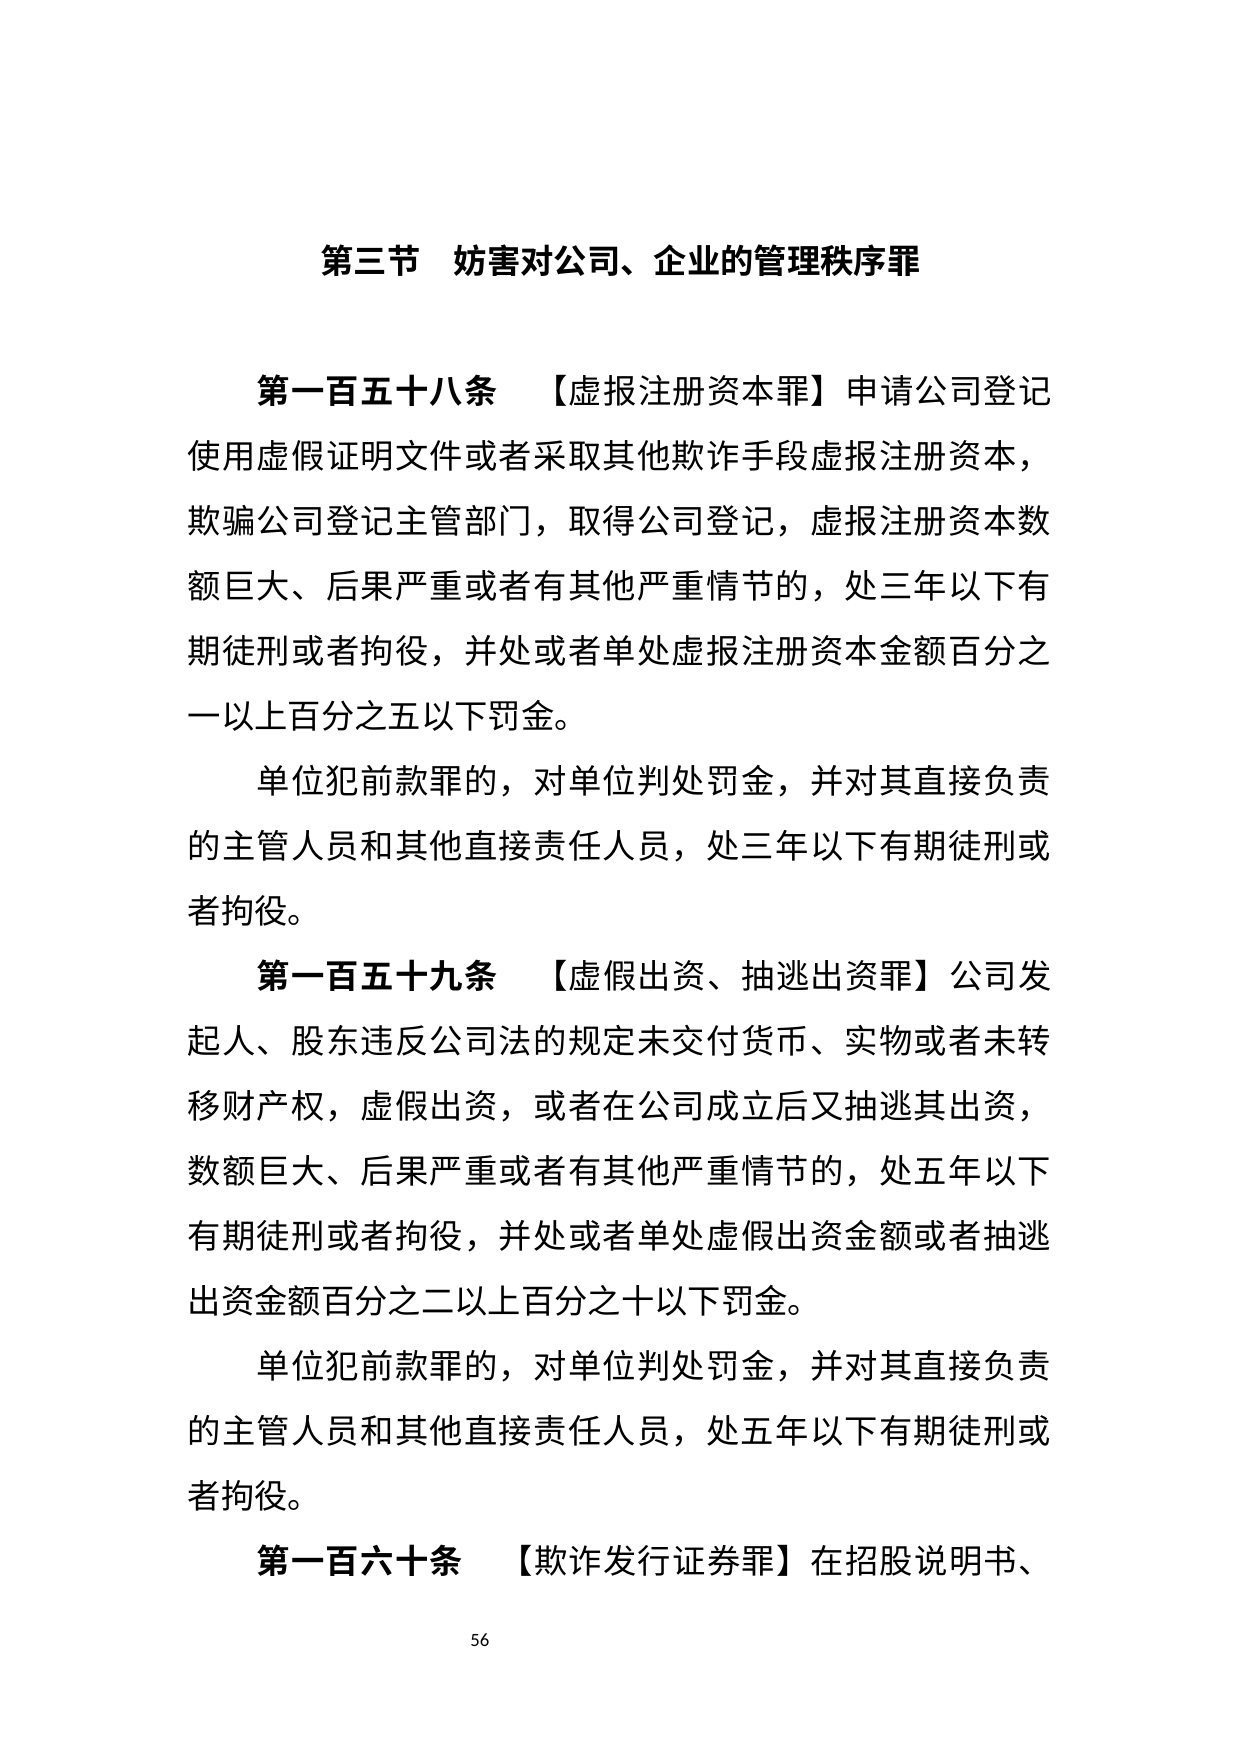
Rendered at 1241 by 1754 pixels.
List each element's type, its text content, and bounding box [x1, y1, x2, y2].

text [187, 1527, 1053, 1592]
text 第一百五十九条 【虚假出资、抽逃出资罪】公司发起人、股东违反公司法的规定未交付货币、实物或者未转移财产权，虚假出资，或者在公司成立后又抽逃其出资，数额巨大、后果严重或者有其他严重情节的，处五年以下有期徒刑或者拘役，并处或者单处虚假出资金额或者抽逃出资金额百分之二以上百分之十以下罚金。 [187, 942, 1053, 1332]
text 第三节 妨害对公司、企业的管理秩序罪 [187, 227, 1053, 292]
text 单位犯前款罪的，对单位判处罚金，并对其直接负责的主管人员和其他直接责任人员，处五年以下有期徒刑或者拘役。 [187, 1332, 1053, 1527]
text 单位犯前款罪的，对单位判处罚金，并对其直接负责的主管人员和其他直接责任人员，处三年以下有期徒刑或者拘役。 [187, 747, 1053, 942]
text 第一百五十八条 【虚报注册资本罪】申请公司登记使用虚假证明文件或者采取其他欺诈手段虚报注册资本，欺骗公司登记主管部门，取得公司登记，虚报注册资本数额巨大、后果严重或者有其他严重情节的，处三年以下有期徒刑或者拘役，并处或者单处虚报注册资本金额百分之一以上百分之五以下罚金。 [187, 357, 1053, 747]
